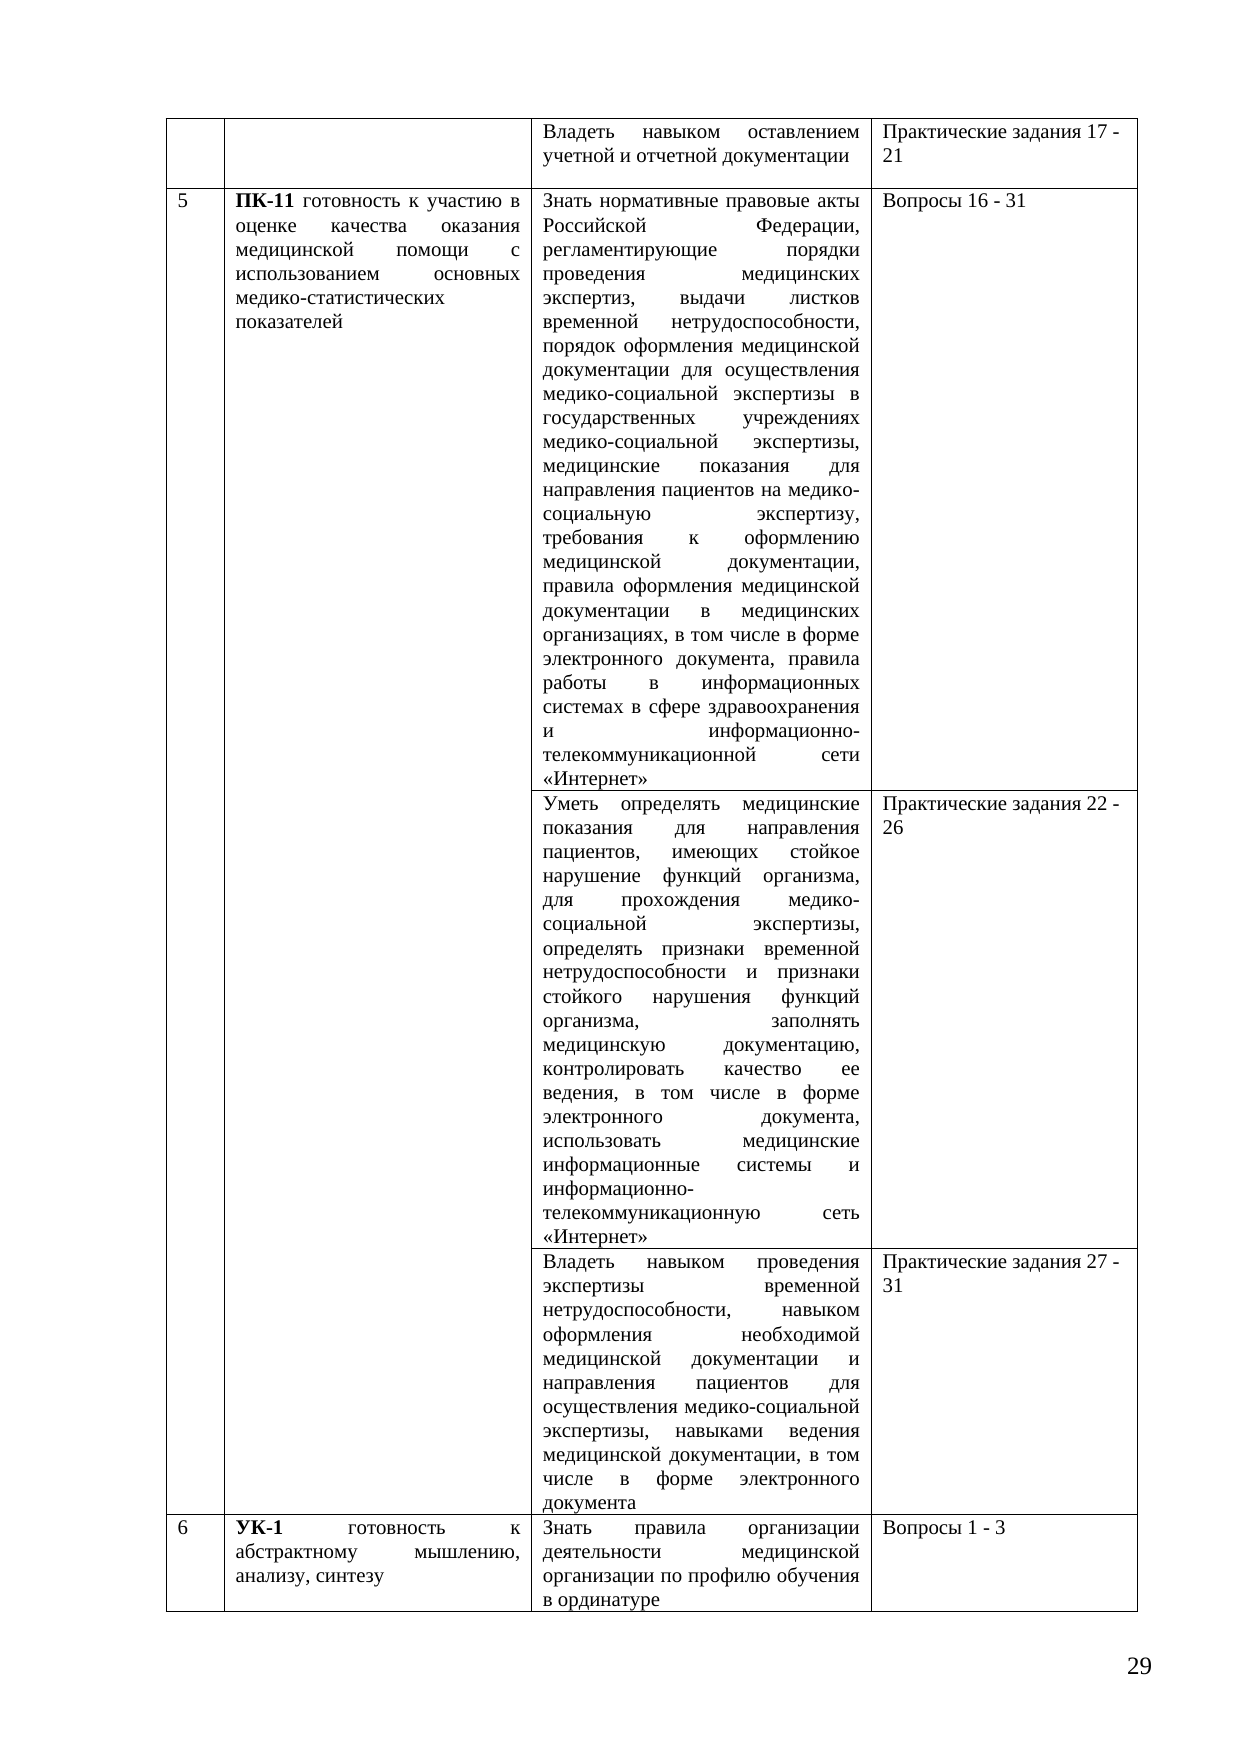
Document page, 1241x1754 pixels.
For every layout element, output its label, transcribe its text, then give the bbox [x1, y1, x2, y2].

table_cell Вопросы 16 - 31 [872, 189, 1137, 790]
table_cell Практические задания 27 - 31 [872, 1249, 1137, 1514]
table_cell Владеть навыком оставлением учетной и отчетной документации [532, 119, 871, 187]
table_cell Знать правила организации деятельности медицинской организации по профилю обучения в ординатуре [532, 1515, 871, 1611]
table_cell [225, 1515, 531, 1611]
table_cell Практические задания 22 - 26 [872, 791, 1137, 1248]
table_cell Знать нормативные правовые акты Российской Федерации, регламентирующие порядки проведения медицинских экспертиз, выдачи листков временной нетрудоспособности, порядок оформления медицинской документации для осуществления медико-социальной экспертизы в государственных учреждениях медико-социальной экспертизы, медицинские показания для направления пациентов на медико-социальную экспертизу, требования к оформлению медицинской документации, правила оформления медицинской документации в медицинских организациях, в том числе в форме электронного документа, правила работы в информационных системах в сфере здравоохранения и информационно-телекоммуникационной сети «Интернет» [532, 189, 871, 790]
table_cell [872, 119, 1137, 187]
table_cell ПК-11 готовность к участию в оценке качества оказания медицинской помощи с использованием основных медико-статистических показателей [225, 189, 531, 1514]
table_cell Уметь определять медицинские показания для направления пациентов, имеющих стойкое нарушение функций организма, для прохождения медико-социальной экспертизы, определять признаки временной нетрудоспособности и признаки стойкого нарушения функций организма, заполнять медицинскую документацию, контролировать качество ее ведения, в том числе в форме электронного документа, использовать медицинские информационные системы и информационно-телекоммуникационную сеть «Интернет» [532, 791, 871, 1248]
table_cell 5 [167, 189, 224, 1514]
table_cell Вопросы 1 - 3 [872, 1515, 1137, 1611]
table_cell 6 [167, 1515, 224, 1611]
table_cell Владеть навыком проведения экспертизы временной нетрудоспособности, навыком оформления необходимой медицинской документации и направления пациентов для осуществления медико-социальной экспертизы, навыками ведения медицинской документации, в том числе в форме электронного документа [532, 1249, 871, 1514]
